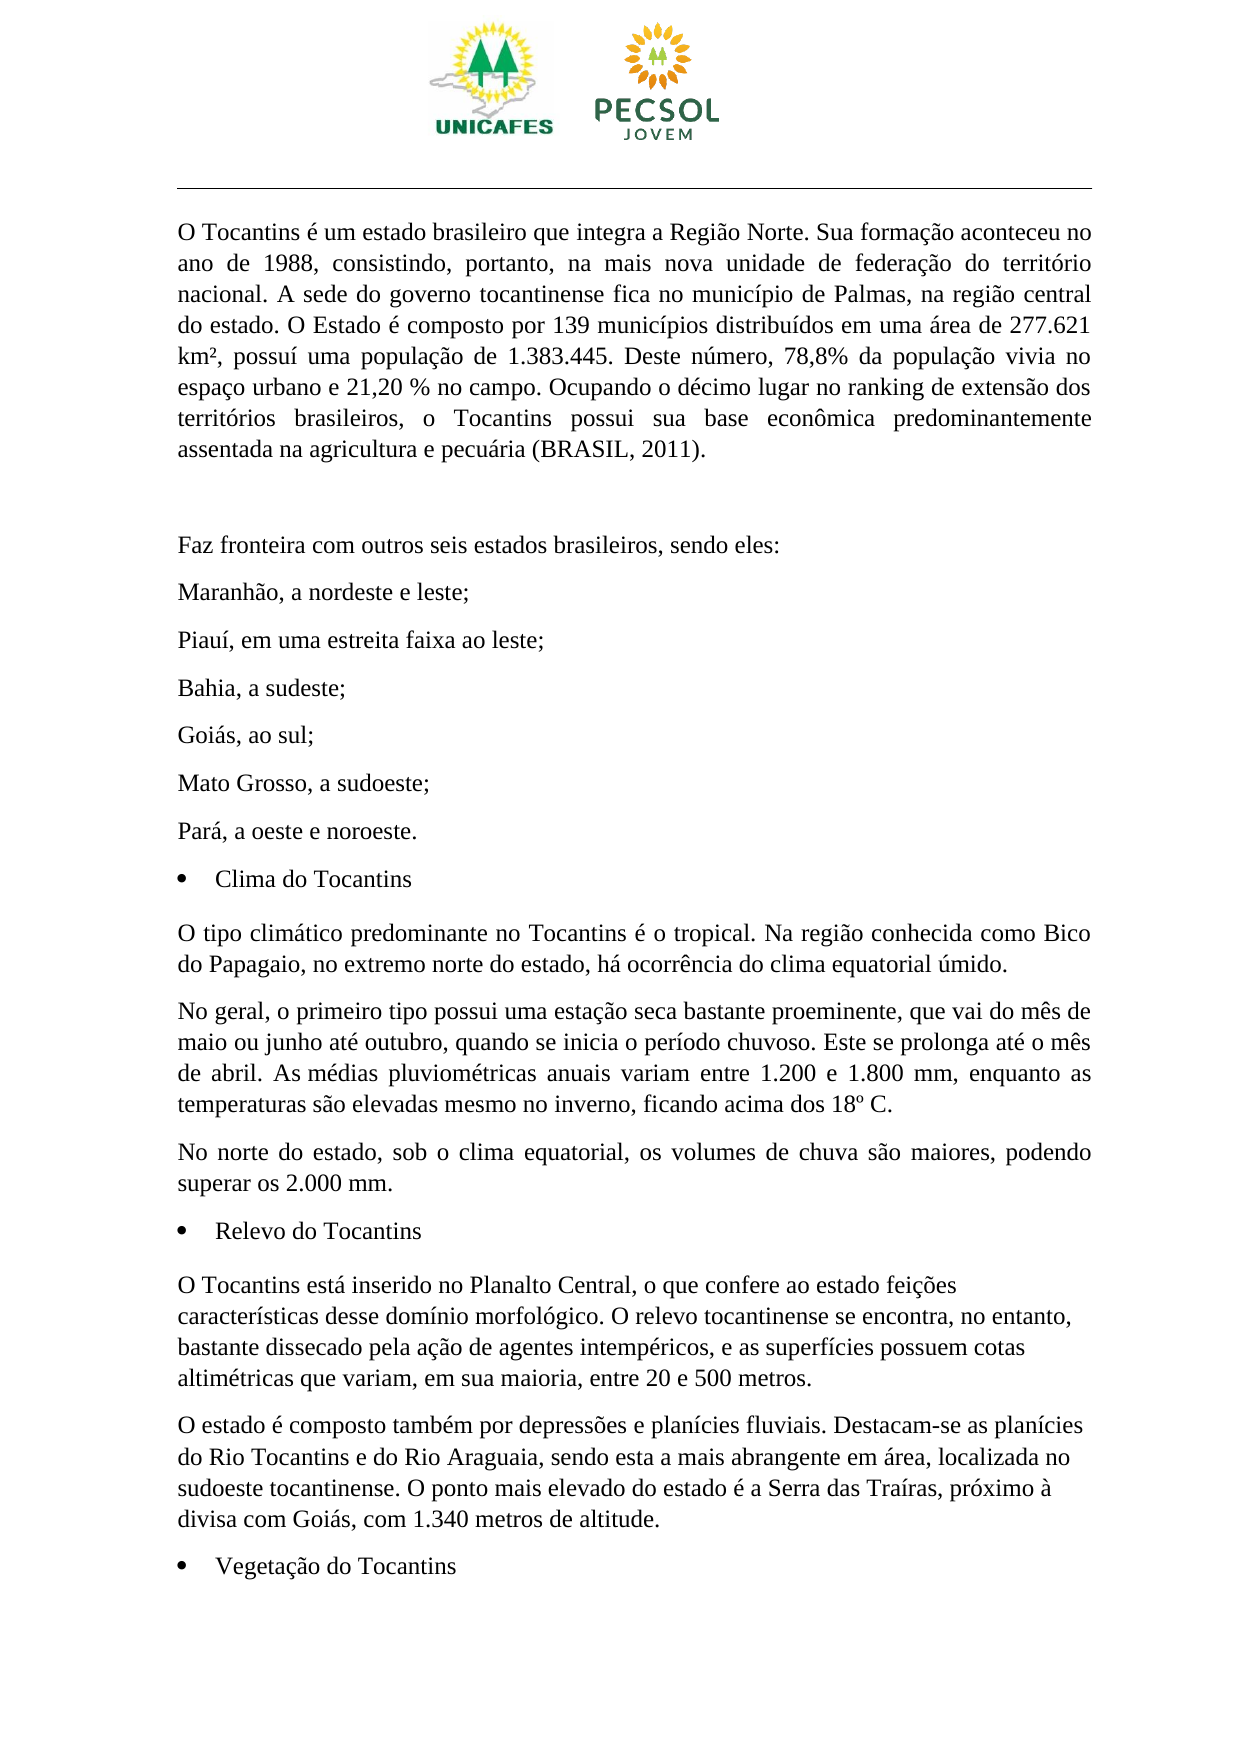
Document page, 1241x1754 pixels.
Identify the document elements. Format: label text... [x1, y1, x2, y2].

text Piauí, em uma estreita faixa ao leste; [177, 625, 1092, 654]
text Pará, a oeste e noroeste. [177, 816, 1092, 845]
list Relevo do Tocantins [177, 1216, 1092, 1245]
list Clima do Tocantins [177, 864, 1092, 892]
text Mato Grosso, a sudoeste; [177, 768, 1092, 797]
text Maranhão, a nordeste e leste; [177, 577, 1092, 606]
text O estado é composto também por depressões e planícies fluviais. Destacam-se as planícies do Rio Tocantins e do Rio Araguaia, sendo esta a mais abrangente em área, localizada no sudoeste tocantinense. O ponto mais elevado do estado é a Serra das Traíras, próximo à divisa com Goiás, com 1.340 metros de altitude. [177, 1411, 1092, 1532]
text Goiás, ao sul; [177, 721, 1092, 749]
picture [395, 15, 593, 157]
text No geral, o primeiro tipo possui uma estação seca bastante proeminente, que vai do mês de maio ou junho até outubro, quando se inicia o período chuvoso. Este se prolonga até o mês de abril. As médias pluviométricas anuais variam entre 1.200 e 1.800 mm, enquanto as temperaturas são elevadas mesmo no inverno, ficando acima dos 18º C. [177, 996, 1092, 1118]
text O Tocantins é um estado brasileiro que integra a Região Norte. Sua formação aconteceu no ano de 1988, consistindo, portanto, na mais nova unidade de federação do território nacional. A sede do governo tocantinense fica no município de Palmas, na região central do estado. O Estado é composto por 139 municípios distribuídos em uma área de 277.621 km², possuí uma população de 1.383.445. Deste número, 78,8% da população vivia no espaço urbano e 21,20 % no campo. Ocupando o décimo lugar no ranking de extensão dos territórios brasileiros, o Tocantins possui sua base econômica predominantemente assentada na agricultura e pecuária (BRASIL, 2011). [177, 217, 1092, 463]
text Faz fronteira com outros seis estados brasileiros, sendo eles: [177, 530, 1092, 558]
text Bahia, a sudeste; [177, 673, 1092, 702]
text No norte do estado, sob o clima equatorial, os volumes de chuva são maiores, podendo superar os 2.000 mm. [177, 1137, 1092, 1197]
list Vegetação do Tocantins [177, 1551, 1092, 1580]
text O tipo climático predominante no Tocantins é o tropical. Na região conhecida como Bico do Papagaio, no extremo norte do estado, há ocorrência do clima equatorial úmido. [177, 918, 1092, 977]
picture [595, 22, 719, 140]
text O Tocantins está inserido no Planalto Central, o que confere ao estado feições características desse domínio morfológico. O relevo tocantinense se encontra, no entanto, bastante dissecado pela ação de agentes intempéricos, e as superfícies possuem cotas altimétricas que variam, em sua maioria, entre 20 e 500 metros. [177, 1270, 1092, 1392]
